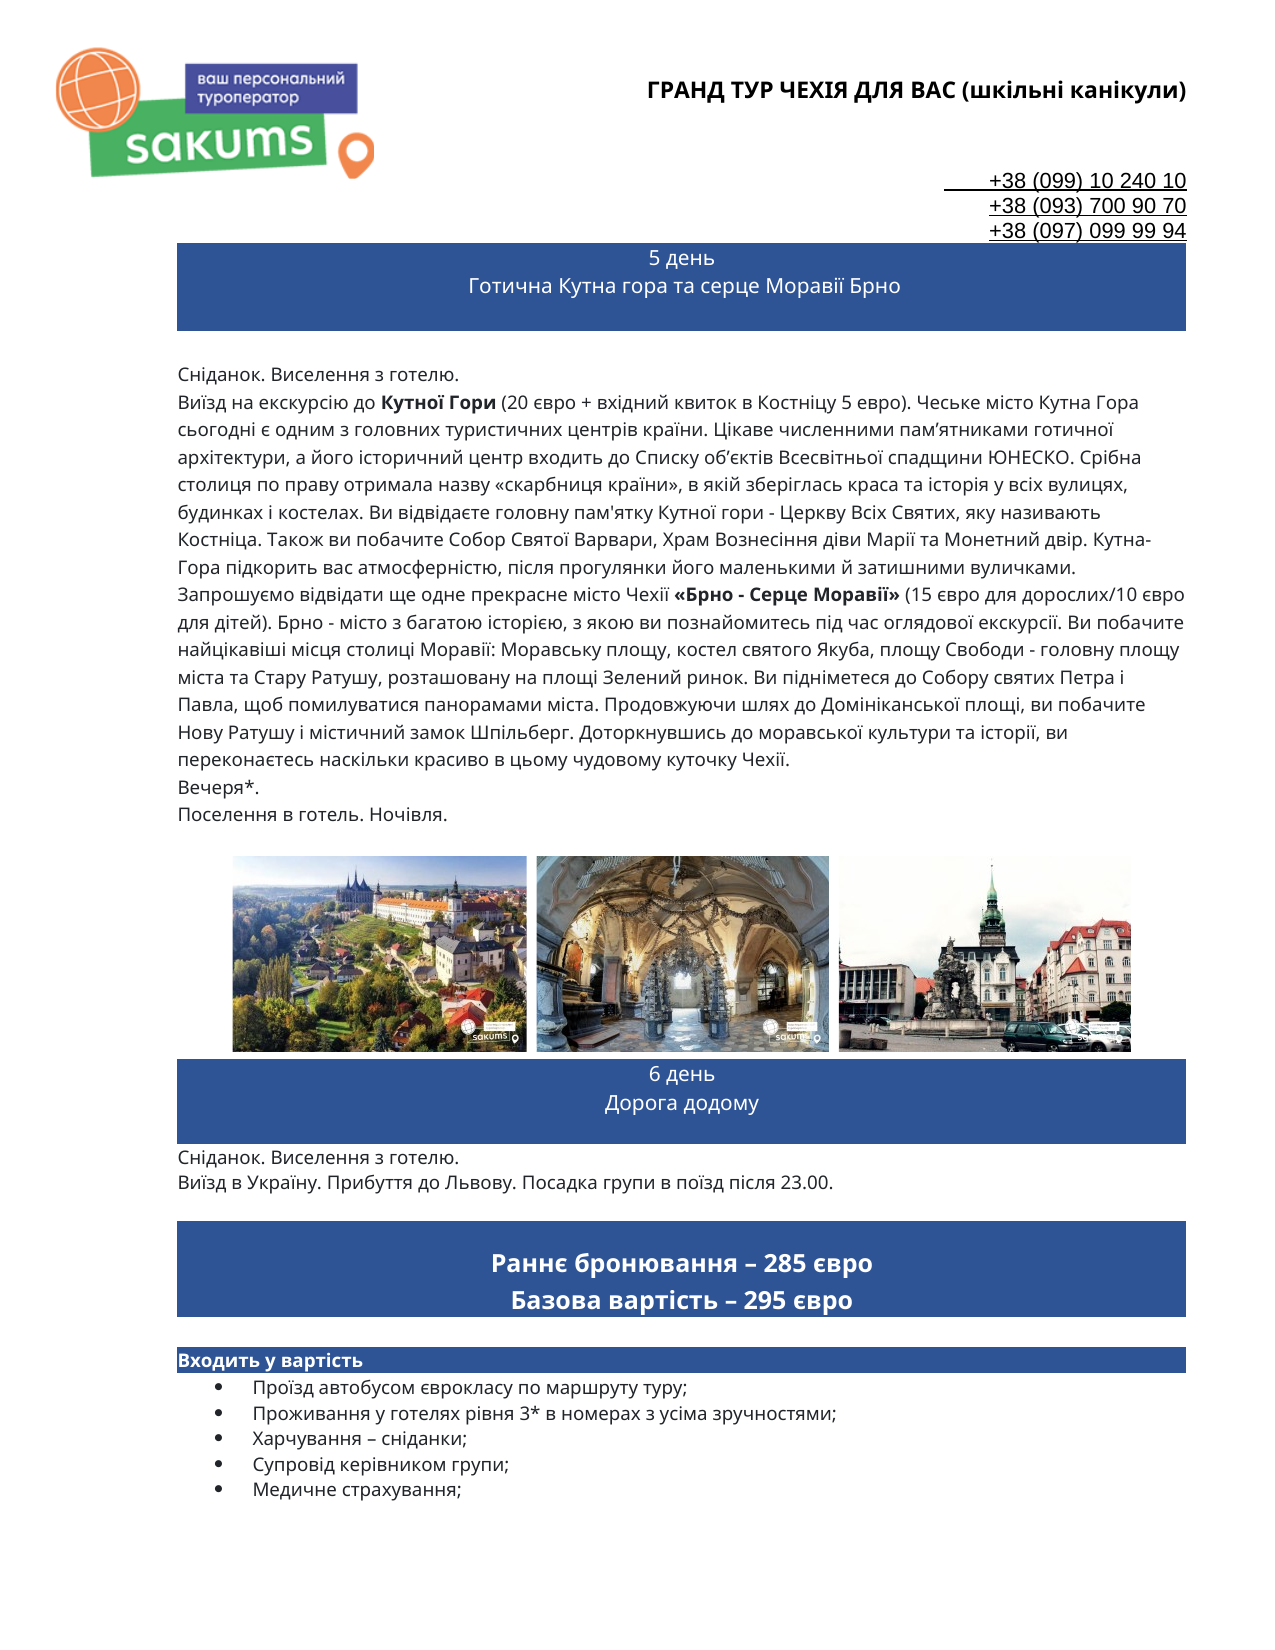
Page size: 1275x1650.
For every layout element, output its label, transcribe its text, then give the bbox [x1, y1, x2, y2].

picture [536, 856, 829, 1052]
text Поселення в готель. Ночівля. [177, 802, 1186, 827]
list Проїзд автобусом єврокласу по маршруту туру; [215, 1375, 1186, 1400]
text Сніданок. Виселення з готелю. [177, 1144, 1186, 1169]
subtitle Входить у вартість [177, 1347, 1186, 1373]
list Супровід керівником групи; [215, 1451, 1186, 1477]
picture [838, 856, 1131, 1052]
subtitle 5 день [177, 243, 1186, 272]
list Проживання у готелях рівня 3* в номерах з усіма зручностями; [215, 1400, 1186, 1426]
text Виїзд на екскурсію до Кутної Гори (20 євро + вхідний квиток в Костніцу 5 евро). Чеське місто Кутна Гора сьогодні є одним з головних туристичних центрів країни. Цікаве численними пам’ятниками готичної архітектури, а його історичний центр входить до Списку об’єктів Всесвітньої спадщини ЮНЕСКО. Срібна столиця по праву отримала назву «скарбниця країни», в якій зберіглась краса та історія у всіх вулицях, будинках і костелах. Ви відвідаєте головну пам'ятку Кутної гори - Церкву Всіх Святих, яку називають Костніца. Також ви побачите Собор Святої Варвари, Храм Вознесіння діви Марії та Монетний двір. Кутна-Гора підкорить вас атмосферністю, після прогулянки його маленькими й затишними вуличками. [177, 389, 1186, 580]
subtitle Раннє бронювання – 285 євро Базова вартість – 295 євро [177, 1246, 1186, 1317]
picture [232, 856, 527, 1052]
text Виїзд в Україну. Прибуття до Львову. Посадка групи в поїзд після 23.00. [177, 1169, 1186, 1195]
subtitle Готична Кутна гора та серце Моравії Брно [177, 272, 1186, 331]
text Запрошуємо відвідати ще одне прекрасне місто Чехії «Брно - Серце Моравії» (15 євро для дорослих/10 євро для дітей). Брно - місто з багатою історією, з якою ви познайомитесь під час оглядової екскурсії. Ви побачите найцікавіші місця столиці Моравії: Моравську площу, костел святого Якуба, площу Свободи - головну площу міста та Стару Ратушу, розташовану на площі Зелений ринок. Ви підніметеся до Собору святих Петра і Павла, щоб помилуватися панорамами міста. Продовжуючи шлях до Домініканської площі, ви побачите Нову Ратушу і містичний замок Шпільберг. Доторкнувшись до моравської культури та історії, ви переконаєтесь наскільки красиво в цьому чудовому куточку Чехії. [177, 582, 1186, 772]
picture [54, 47, 374, 178]
text Вечеря*. [177, 774, 1186, 800]
list Медичне страхування; [215, 1477, 1186, 1502]
subtitle 6 день [177, 1059, 1186, 1088]
text Сий час для огляду пам'яток Парижу і Франції. Сніданок. Виселення з готелю. [177, 331, 1186, 387]
text Дорога додому [177, 1088, 1186, 1144]
list Харчування – сніданки; [215, 1426, 1186, 1451]
